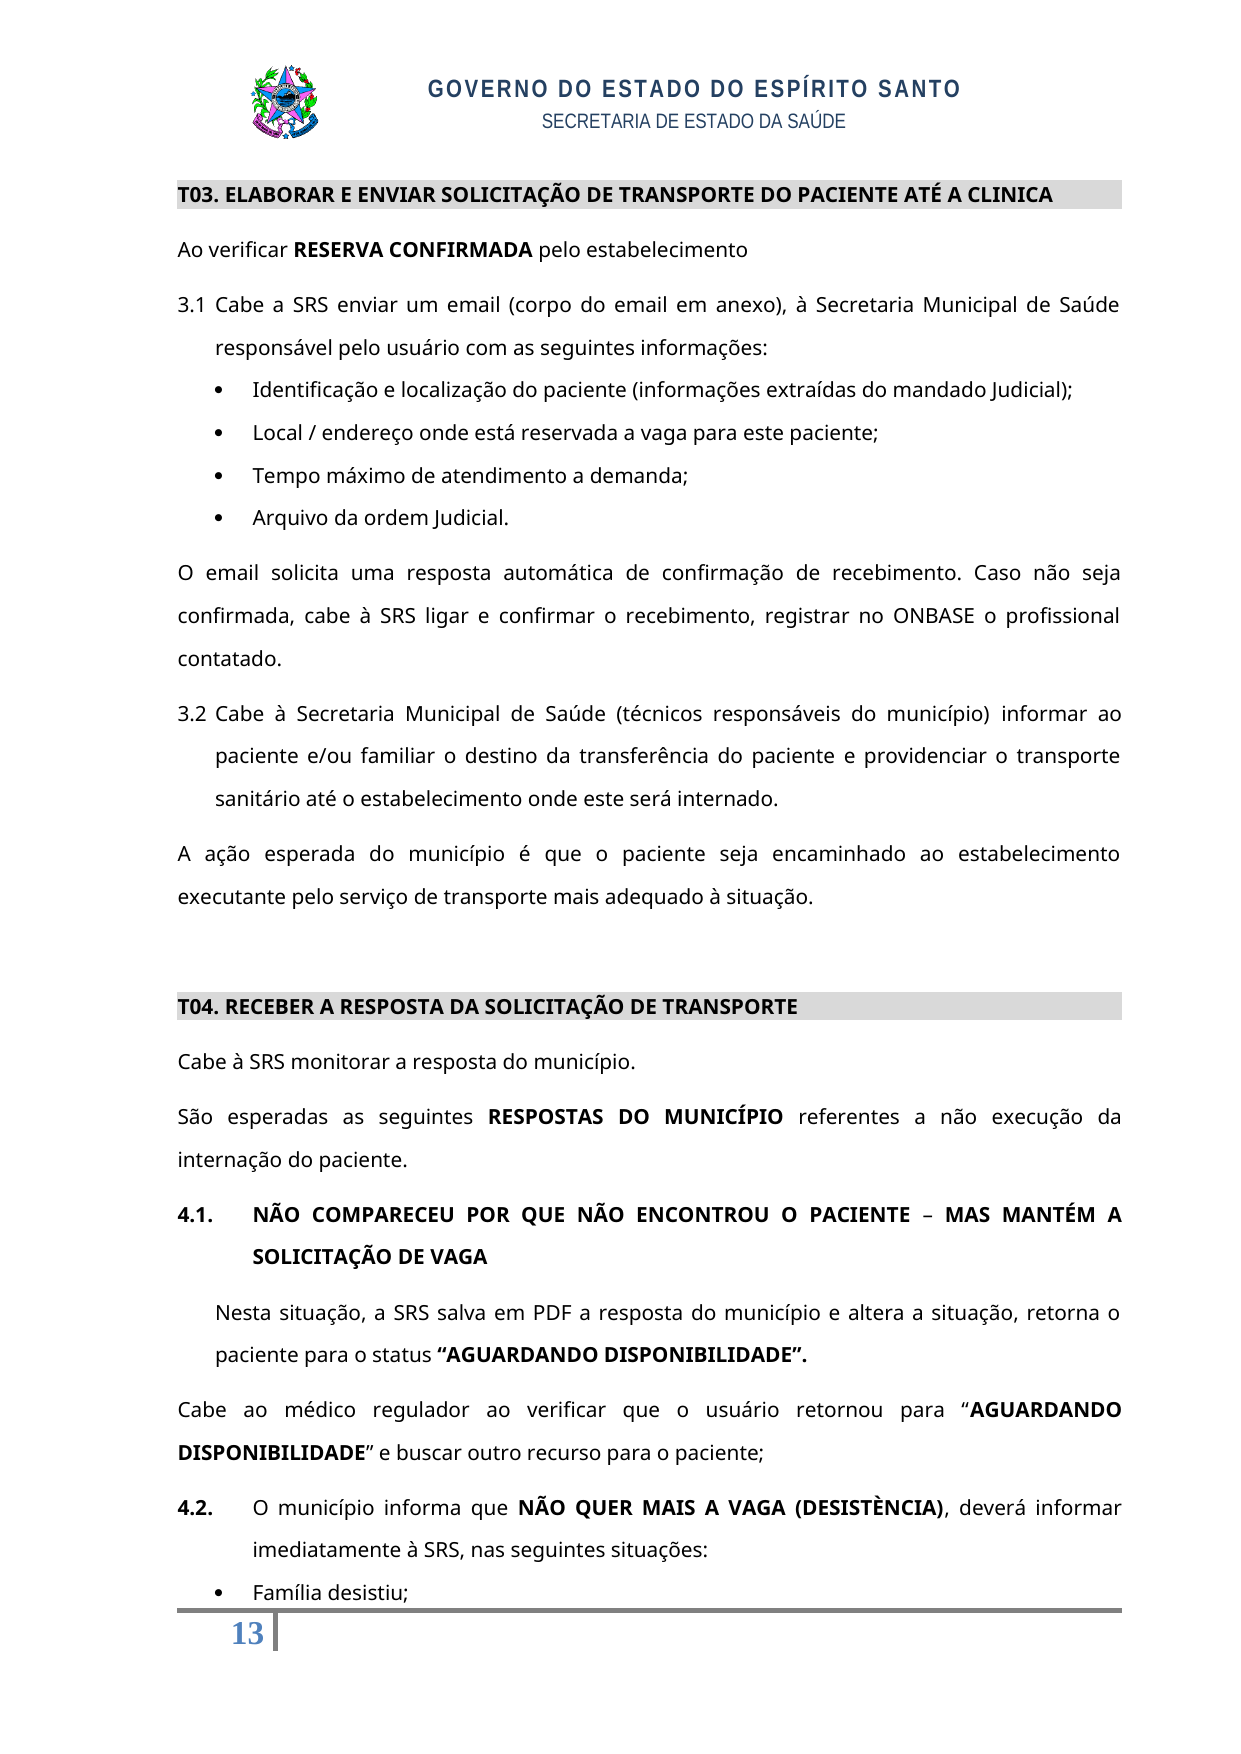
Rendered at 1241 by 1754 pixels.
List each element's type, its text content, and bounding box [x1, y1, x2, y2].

text T04. RECEBER A RESPOSTA DA SOLICITAÇÃO DE TRANSPORTE [177, 992, 1122, 1020]
text O email solicita uma resposta automática de confirmação de recebimento. Caso não seja confirmada, cabe à SRS ligar e confirmar o recebimento, registrar no ONBASE o profissional contatado. [177, 558, 1122, 672]
text São esperadas as seguintes RESPOSTAS DO MUNICÍPIO referentes a não execução da internação do paciente. [177, 1102, 1122, 1173]
list Cabe à Secretaria Municipal de Saúde (técnicos responsáveis do município) informar ao paciente e/ou familiar o destino da transferência do paciente e providenciar o transporte sanitário até o estabelecimento onde este será internado. [177, 699, 1122, 812]
list Família desistiu; [215, 1578, 1122, 1607]
list O município informa que NÃO QUER MAIS A VAGA (DESISTÈNCIA), deverá informar imediatamente à SRS, nas seguintes situações: [177, 1493, 1122, 1564]
list NÃO COMPARECEU POR QUE NÃO ENCONTROU O PACIENTE – MAS MANTÉM A SOLICITAÇÃO DE VAGA [177, 1200, 1122, 1271]
text A ação esperada do município é que o paciente seja encaminhado ao estabelecimento executante pelo serviço de transporte mais adequado à situação. [177, 839, 1122, 910]
text Ao verificar RESERVA CONFIRMADA pelo estabelecimento [177, 235, 1122, 264]
text Cabe à SRS monitorar a resposta do município. [177, 1047, 1122, 1076]
picture [250, 65, 319, 139]
list Tempo máximo de atendimento a demanda; [215, 461, 1122, 489]
list Local / endereço onde está reservada a vaga para este paciente; [215, 418, 1122, 447]
list Cabe a SRS enviar um email (corpo do email em anexo), à Secretaria Municipal de Saúde responsável pelo usuário com as seguintes informações: [177, 290, 1122, 361]
list Arquivo da ordem Judicial. [215, 503, 1122, 532]
text Cabe ao médico regulador ao verificar que o usuário retornou para “AGUARDANDO DISPONIBILIDADE” e buscar outro recurso para o paciente; [177, 1395, 1122, 1466]
text T03. ELABORAR E ENVIAR SOLICITAÇÃO DE TRANSPORTE DO PACIENTE ATÉ A CLINICA [177, 180, 1122, 209]
list Identificação e localização do paciente (informações extraídas do mandado Judicial); [215, 376, 1122, 404]
text Nesta situação, a SRS salva em PDF a resposta do município e altera a situação, retorna o paciente para o status “AGUARDANDO DISPONIBILIDADE”. [215, 1298, 1122, 1369]
